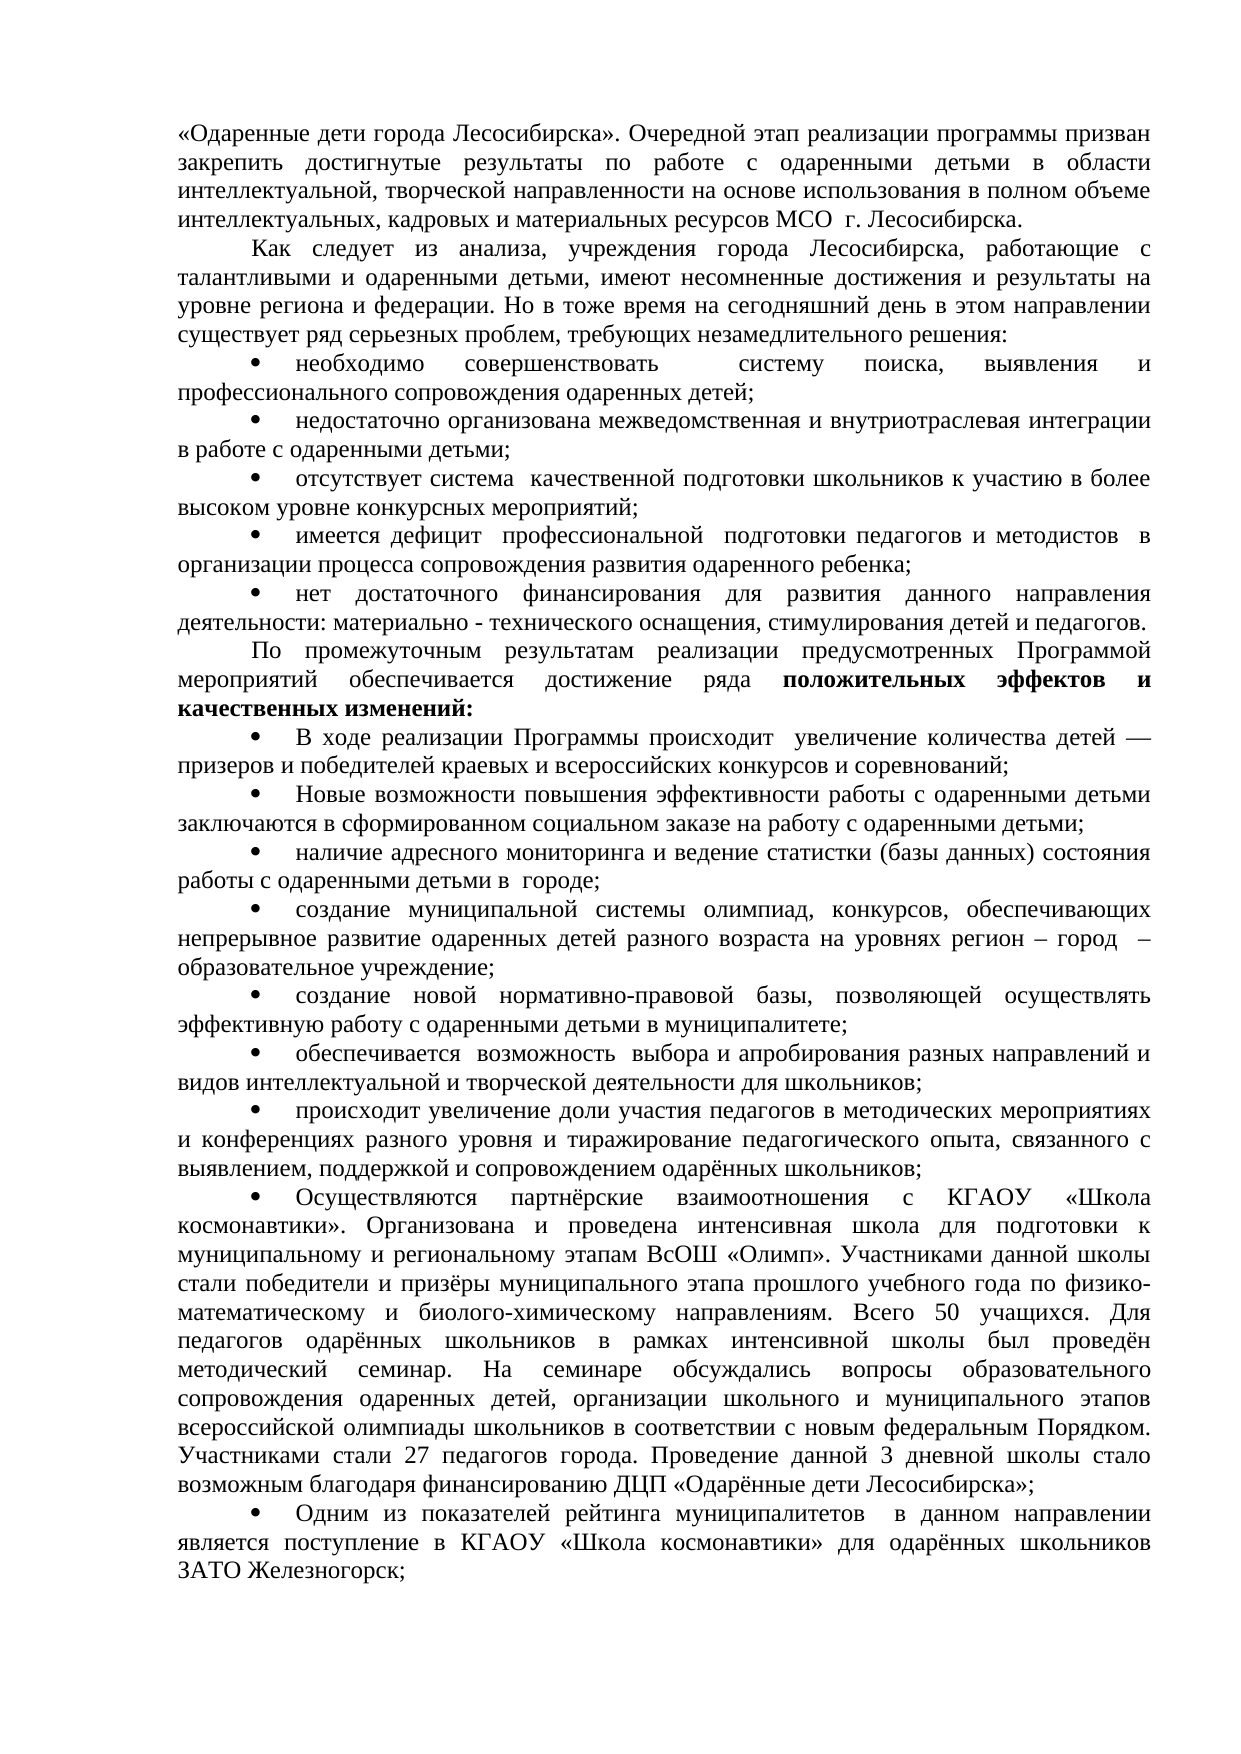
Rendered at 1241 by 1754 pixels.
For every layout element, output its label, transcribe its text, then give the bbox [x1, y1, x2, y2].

list создание муниципальной системы олимпиад, конкурсов, обеспечивающих непрерывное развитие одаренных детей разного возраста на уровнях регион – город – образовательное учреждение; [177, 894, 1152, 981]
list В ходе реализации Программы происходит увеличение количества детей — призеров и победителей краевых и всероссийских конкурсов и соревнований; [177, 722, 1152, 779]
list нет достаточного финансирования для развития данного направления деятельности: материально - технического оснащения, стимулирования детей и педагогов. [177, 578, 1152, 636]
list Одним из показателей рейтинга муниципалитетов в данном направлении является поступление в КГАОУ «Школа космонавтики» для одарённых школьников ЗАТО Железногорск; [177, 1498, 1152, 1584]
text По промежуточным результатам реализации предусмотренных Программой мероприятий обеспечивается достижение ряда положительных эффектов и качественных изменений: [177, 636, 1152, 722]
list имеется дефицит профессиональной подготовки педагогов и методистов в организации процесса сопровождения развития одаренного ребенка; [177, 521, 1152, 578]
list необходимо совершенствовать систему поиска, выявления и профессионального сопровождения одаренных детей; [177, 348, 1152, 406]
list отсутствует система качественной подготовки школьников к участию в более высоком уровне конкурсных мероприятий; [177, 463, 1152, 521]
list создание новой нормативно-правовой базы, позволяющей осуществлять эффективную работу с одаренными детьми в муниципалитете; [177, 981, 1152, 1038]
list обеспечивается возможность выбора и апробирования разных направлений и видов интеллектуальной и творческой деятельности для школьников; [177, 1038, 1152, 1096]
text Как следует из анализа, учреждения города Лесосибирска, работающие с талантливыми и одаренными детьми, имеют несомненные достижения и результаты на уровне региона и федерации. Но в тоже время на сегодняшний день в этом направлении существует ряд серьезных проблем, требующих незамедлительного решения: [177, 233, 1152, 348]
list недостаточно организована межведомственная и внутриотраслевая интеграции в работе с одаренными детьми; [177, 406, 1152, 463]
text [177, 118, 1152, 233]
list наличие адресного мониторинга и ведение статистки (базы данных) состояния работы с одаренными детьми в городе; [177, 837, 1152, 894]
list происходит увеличение доли участия педагогов в методических мероприятиях и конференциях разного уровня и тиражирование педагогического опыта, связанного с выявлением, поддержкой и сопровождением одарённых школьников; [177, 1096, 1152, 1182]
list Новые возможности повышения эффективности работы с одаренными детьми заключаются в сформированном социальном заказе на работу с одаренными детьми; [177, 779, 1152, 837]
list Осуществляются партнёрские взаимоотношения с КГАОУ «Школа космонавтики». Организована и проведена интенсивная школа для подготовки к муниципальному и региональному этапам ВсОШ «Олимп». Участниками данной школы стали победители и призёры муниципального этапа прошлого учебного года по физико-математическому и биолого-химическому направлениям. Всего 50 учащихся. Для педагогов одарённых школьников в рамках интенсивной школы был проведён методический семинар. На семинаре обсуждались вопросы образовательного сопровождения одаренных детей, организации школьного и муниципального этапов всероссийской олимпиады школьников в соответствии с новым федеральным Порядком. Участниками стали 27 педагогов города. Проведение данной 3 дневной школы стало возможным благодаря финансированию ДЦП «Одарённые дети Лесосибирска»; [177, 1182, 1152, 1498]
